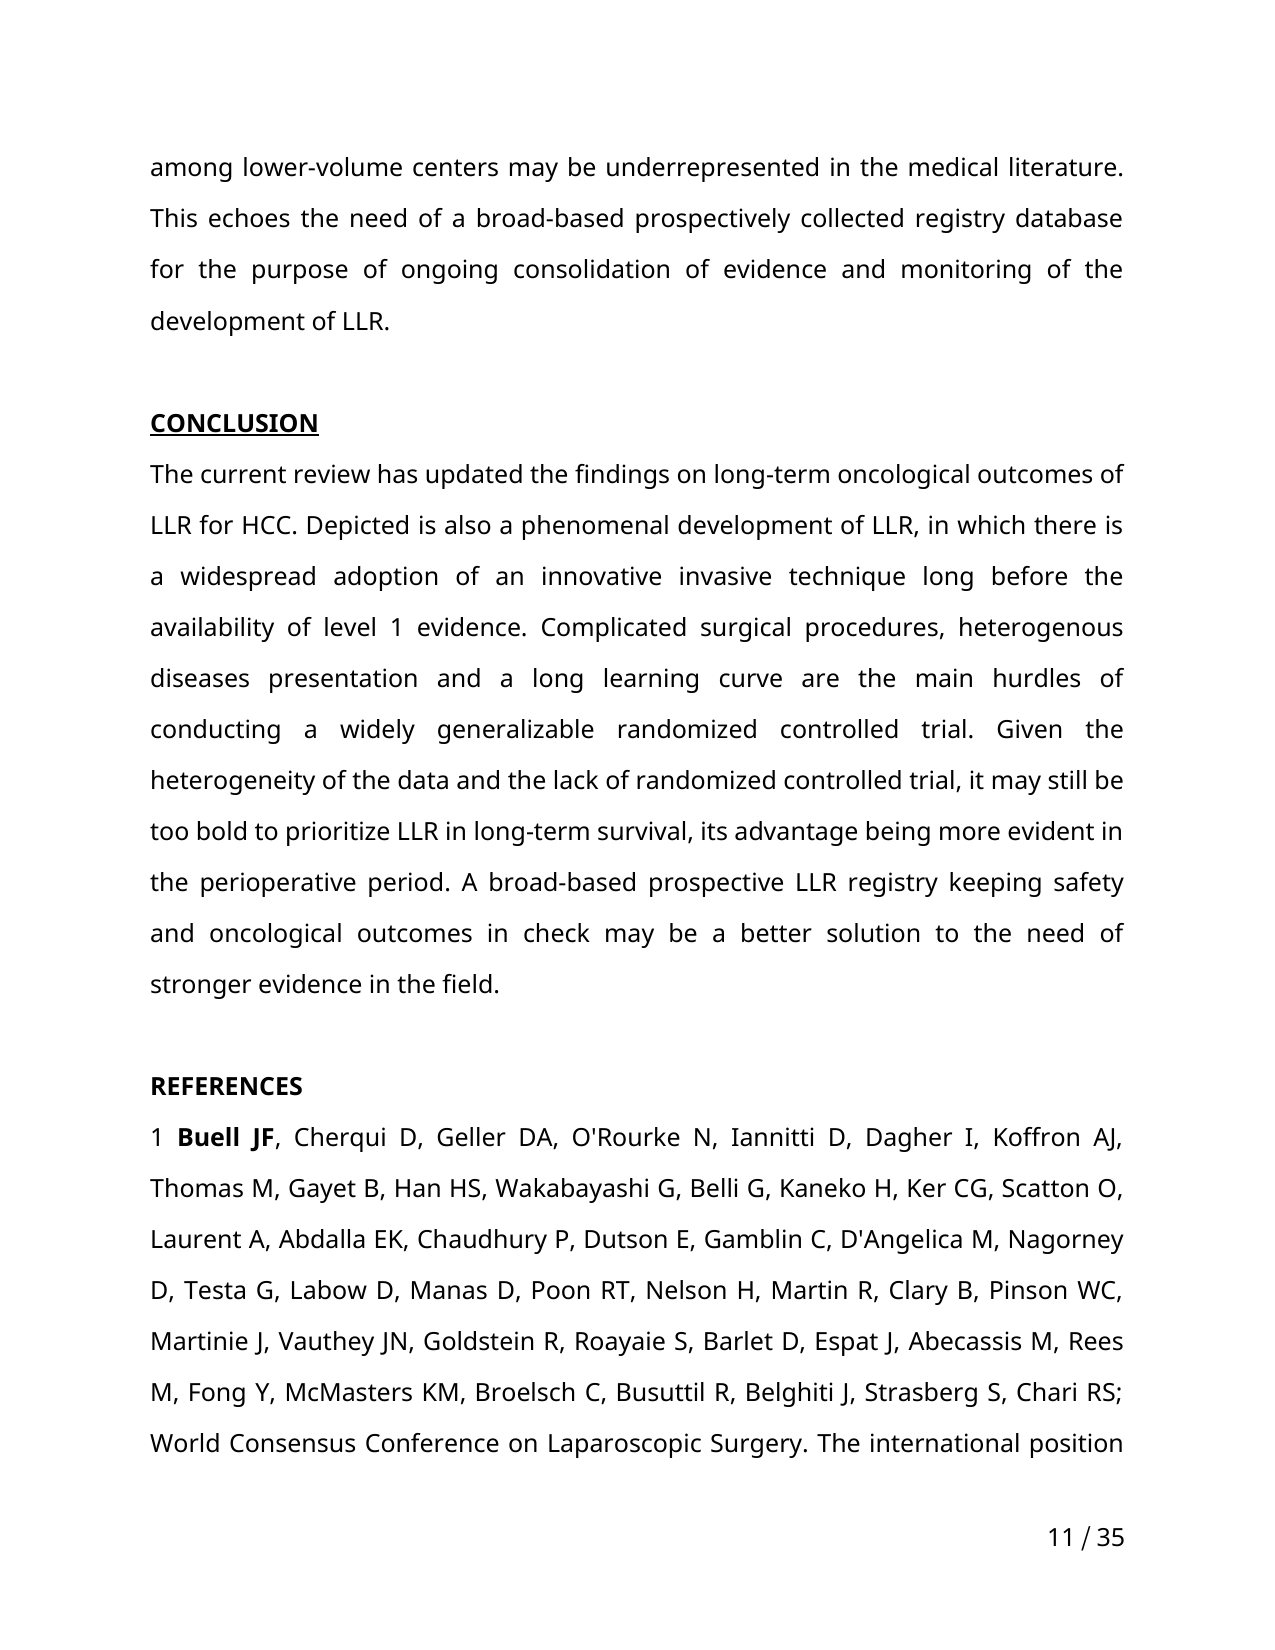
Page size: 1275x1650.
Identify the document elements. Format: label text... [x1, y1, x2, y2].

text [150, 1120, 1125, 1460]
text The current review has updated the findings on long-term oncological outcomes of LLR for HCC. Depicted is also a phenomenal development of LLR, in which there is a widespread adoption of an innovative invasive technique long before the availability of level 1 evidence. Complicated surgical procedures, heterogenous diseases presentation and a long learning curve are the main hurdles of conducting a widely generalizable randomized controlled trial. Given the heterogeneity of the data and the lack of randomized controlled trial, it may still be too bold to prioritize LLR in long-term survival, its advantage being more evident in the perioperative period. A broad-based prospective LLR registry keeping safety and oncological outcomes in check may be a better solution to the need of stronger evidence in the field. [150, 456, 1125, 1001]
text CONCLUSION [150, 405, 1125, 439]
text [150, 150, 1125, 337]
text REFERENCES [150, 1069, 1125, 1103]
